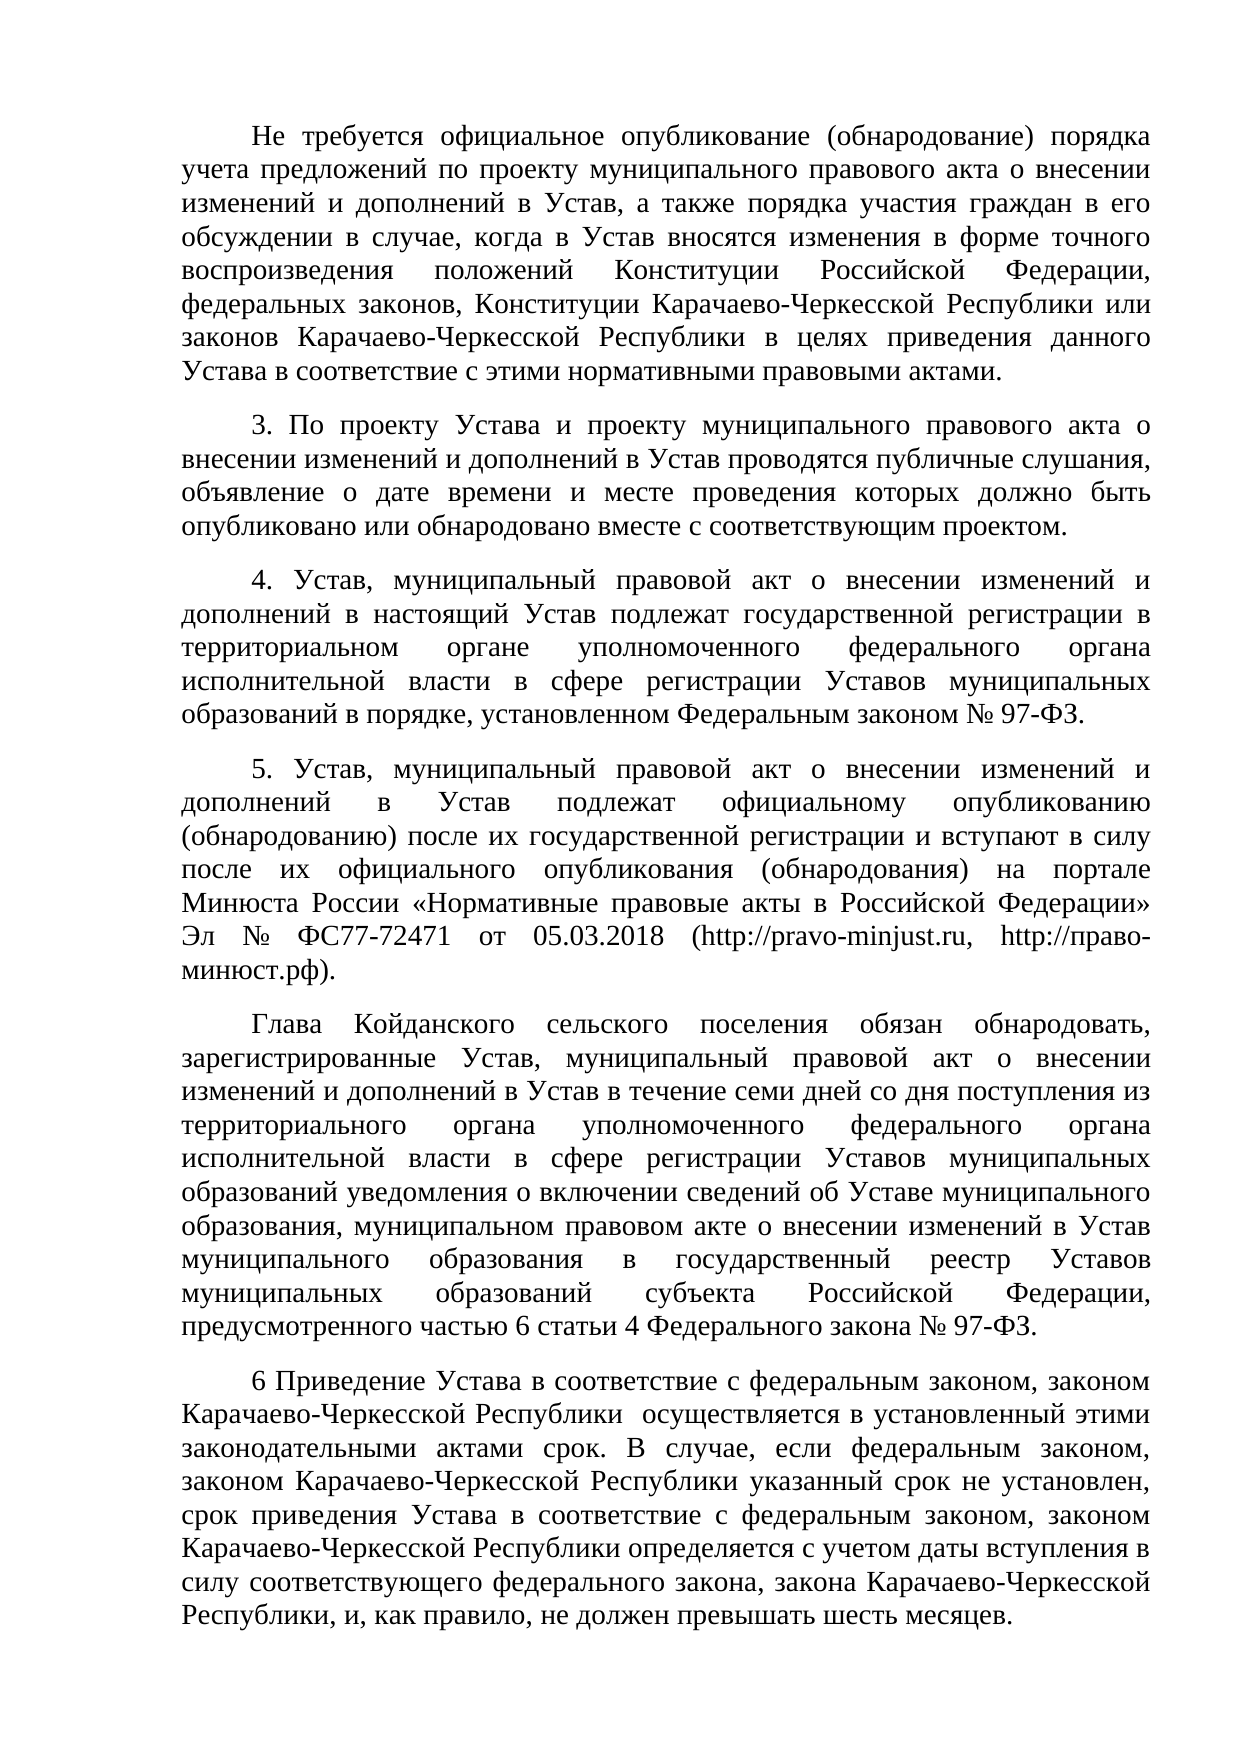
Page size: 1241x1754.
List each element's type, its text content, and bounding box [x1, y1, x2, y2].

text 6 Приведение Устава в соответствие с федеральным законом, законом Карачаево-Черкесской Республики осуществляется в установленный этими законодательными актами срок. В случае, если федеральным законом, законом Карачаево-Черкесской Республики указанный срок не установлен, срок приведения Устава в соответствие с федеральным законом, законом Карачаево-Черкесской Республики определяется с учетом даты вступления в силу соответствующего федерального закона, закона Карачаево-Черкесской Республики, и, как правило, не должен превышать шесть месяцев. [181, 1363, 1152, 1631]
text Глава Койданского сельского поселения обязан обнародовать, зарегистрированные Устав, муниципальный правовой акт о внесении изменений и дополнений в Устав в течение семи дней со дня поступления из территориального органа уполномоченного федерального органа исполнительной власти в сфере регистрации Уставов муниципальных образований уведомления о включении сведений об Уставе муниципального образования, муниципальном правовом акте о внесении изменений в Устав муниципального образования в государственный реестр Уставов муниципальных образований субъекта Российской Федерации, предусмотренного частью 6 статьи 4 Федерального закона № 97-ФЗ. [181, 1006, 1152, 1342]
text Не требуется официальное опубликование (обнародование) порядка учета предложений по проекту муниципального правового акта о внесении изменений и дополнений в Устав, а также порядка участия граждан в его обсуждении в случае, когда в Устав вносятся изменения в форме точного воспроизведения положений Конституции Российской Федерации, федеральных законов, Конституции Карачаево-Черкесской Республики или законов Карачаево-Черкесской Республики в целях приведения данного Устава в соответствие с этими нормативными правовыми актами. [181, 118, 1152, 386]
text 3. По проекту Устава и проекту муниципального правового акта о внесении изменений и дополнений в Устав проводятся публичные слушания, объявление о дате времени и месте проведения которых должно быть опубликовано или обнародовано вместе с соответствующим проектом. [181, 407, 1152, 541]
text 4. Устав, муниципальный правовой акт о внесении изменений и дополнений в настоящий Устав подлежат государственной регистрации в территориальном органе уполномоченного федерального органа исполнительной власти в сфере регистрации Уставов муниципальных образований в порядке, установленном Федеральным законом № 97-ФЗ. [181, 562, 1152, 730]
text 5. Устав, муниципальный правовой акт о внесении изменений и дополнений в Устав подлежат официальному опубликованию (обнародованию) после их государственной регистрации и вступают в силу после их официального опубликования (обнародования) на портале Минюста России «Нормативные правовые акты в Российской Федерации» Эл № ФС77-72471 от 05.03.2018 (http://pravo-minjust.ru, http://право-минюст.рф). [181, 751, 1152, 986]
